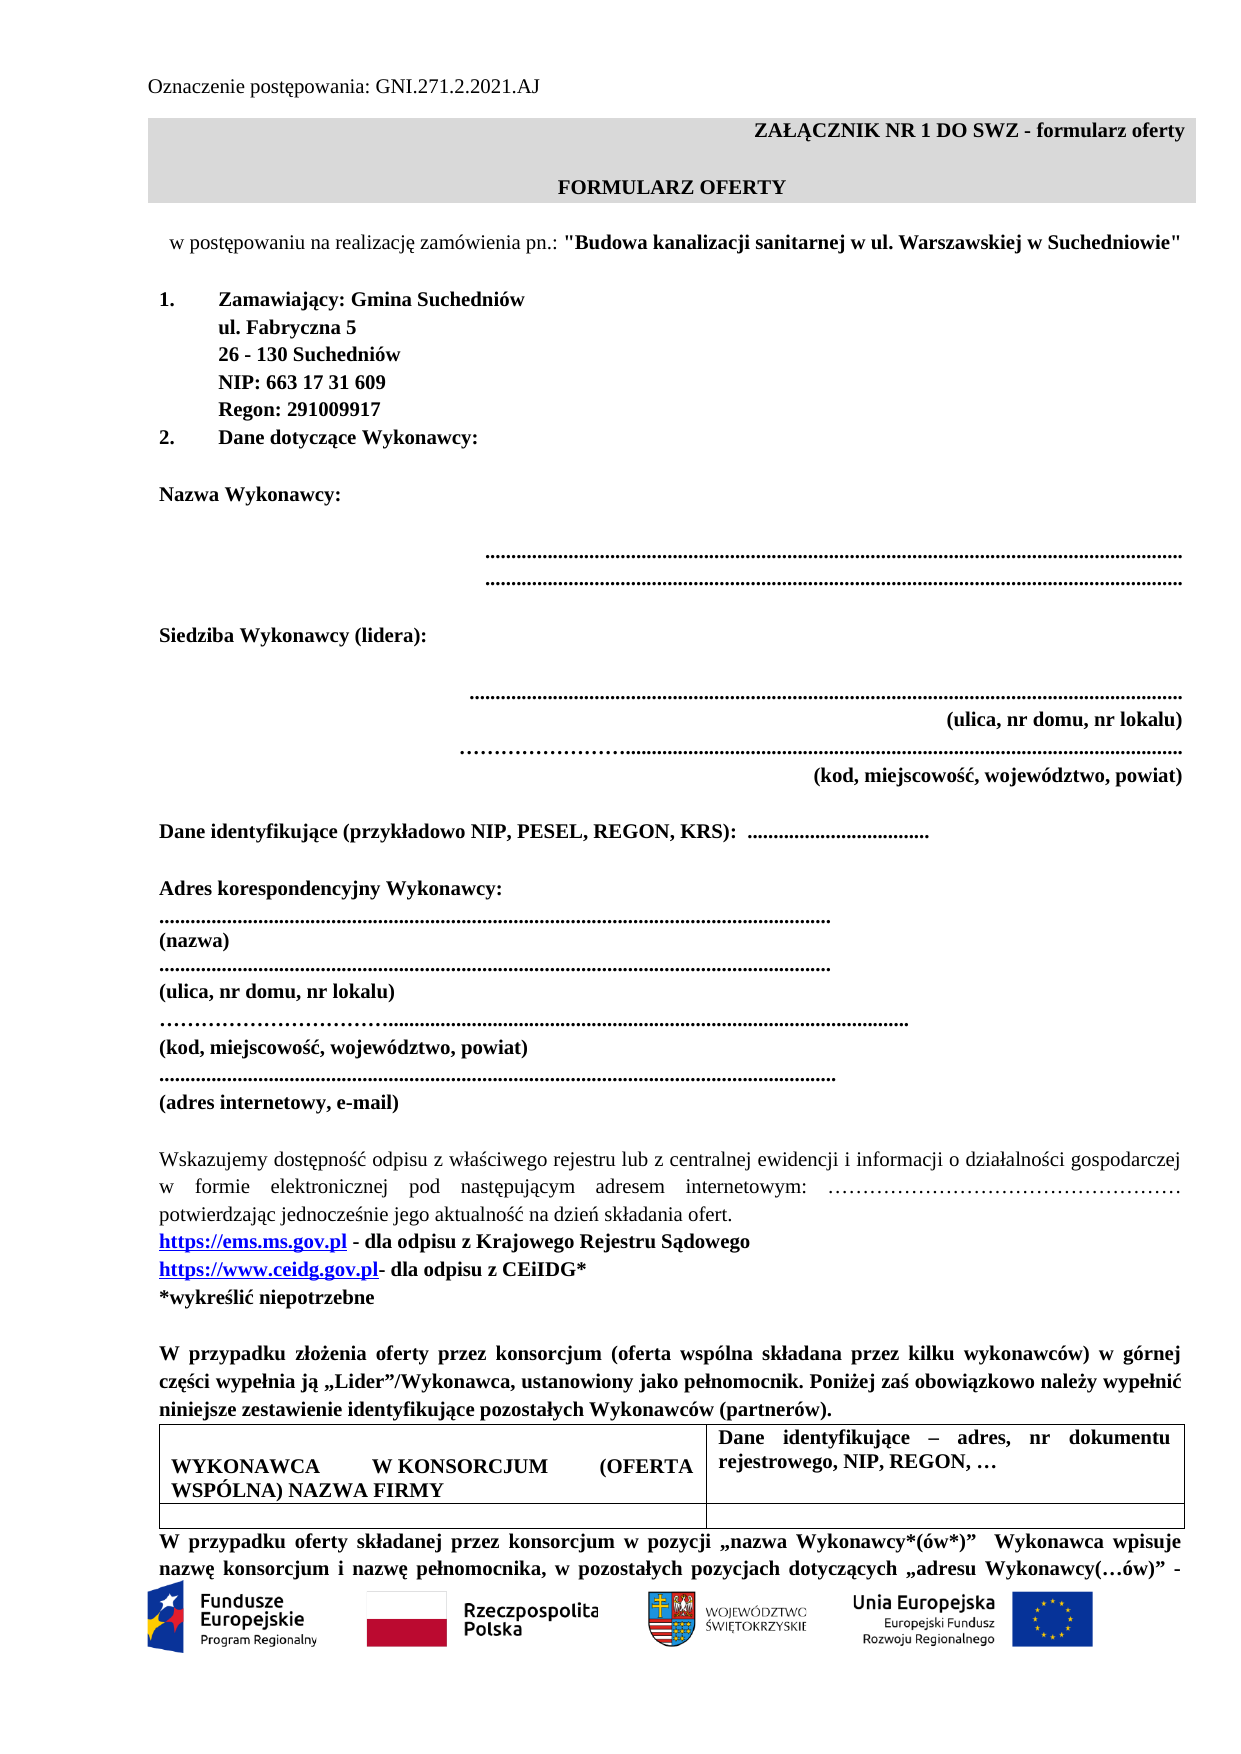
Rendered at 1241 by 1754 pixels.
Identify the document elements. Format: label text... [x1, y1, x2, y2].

picture [147, 1580, 317, 1653]
table_header ZAŁĄCZNIK NR 1 DO SWZ - formularz oferty FORMULARZ OFERTY [148, 118, 1196, 203]
picture [648, 1580, 807, 1653]
picture [366, 1580, 598, 1653]
picture [853, 1580, 1093, 1653]
